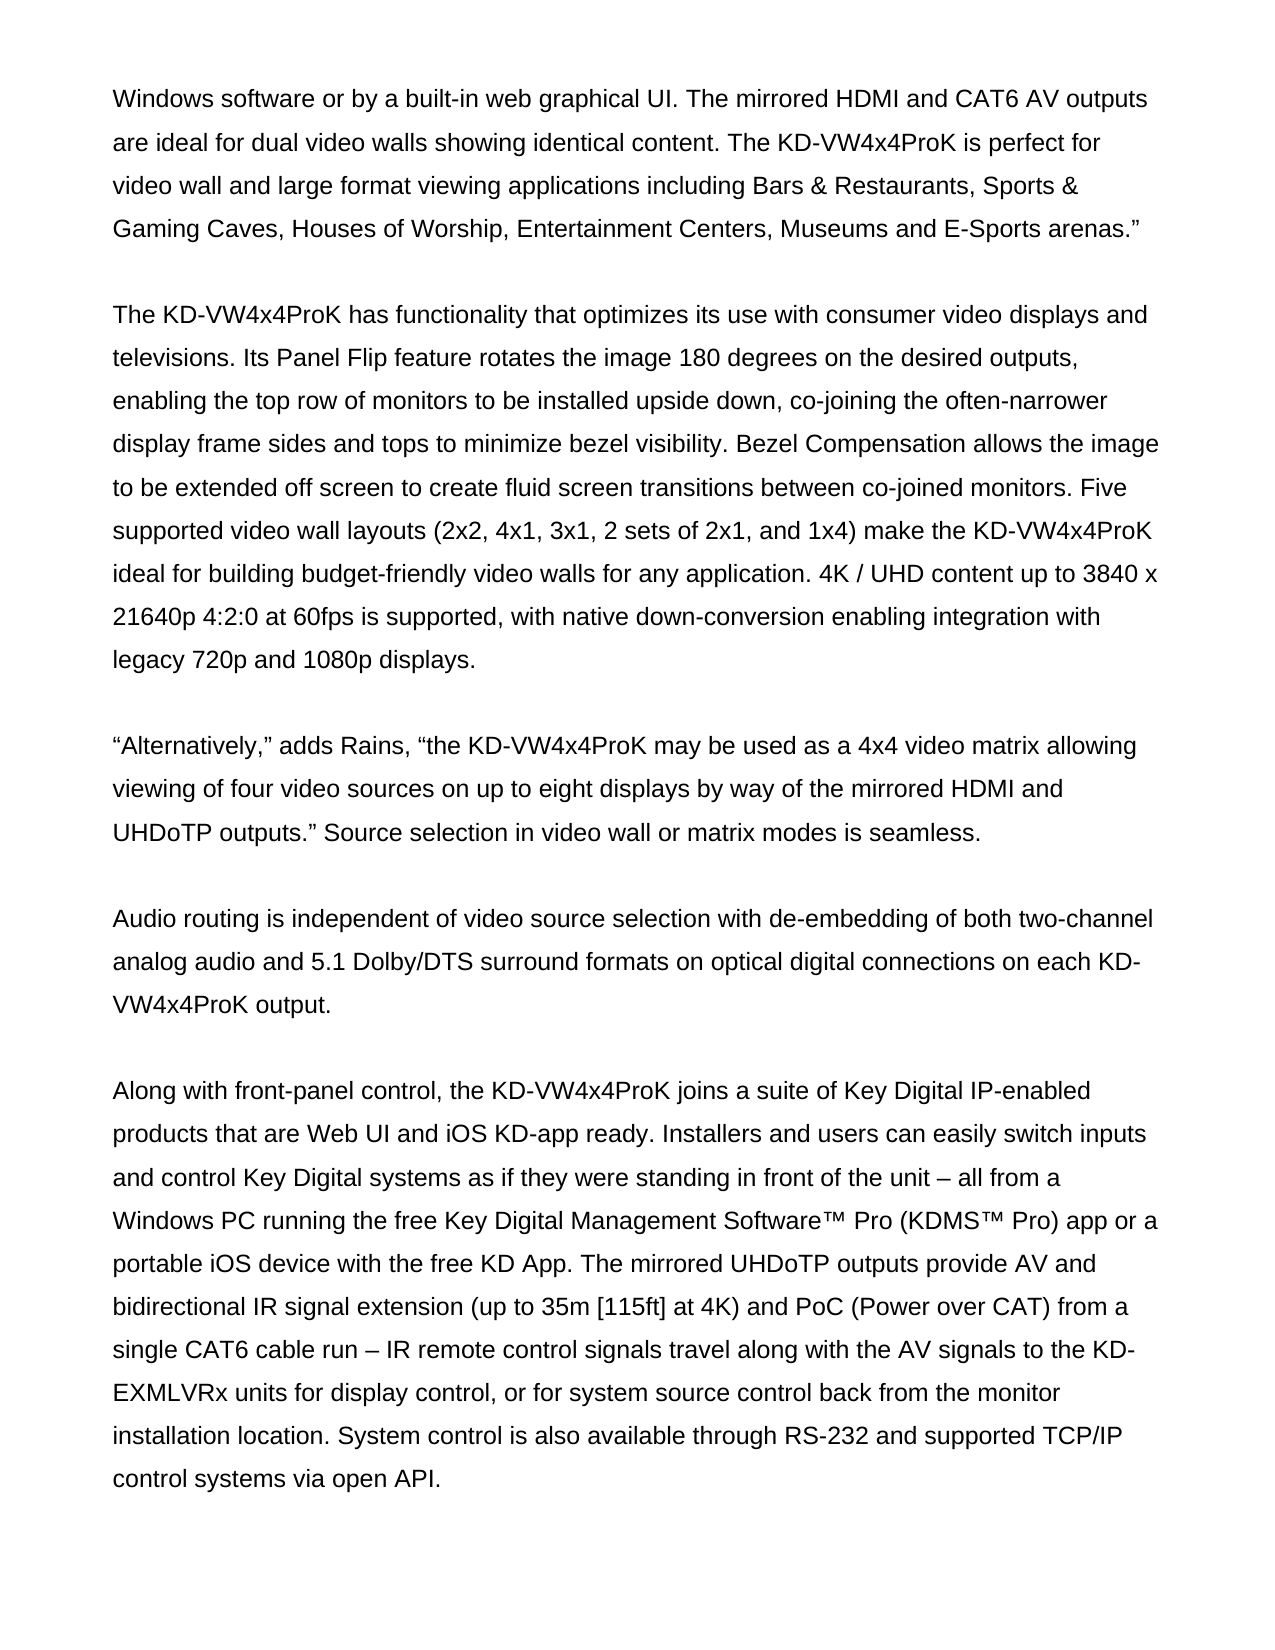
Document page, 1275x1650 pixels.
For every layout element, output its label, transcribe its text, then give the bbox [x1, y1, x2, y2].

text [112, 84, 1162, 242]
text The KD-VW4x4ProK has functionality that optimizes its use with consumer video displays and televisions. Its Panel Flip feature rotates the image 180 degrees on the desired outputs, enabling the top row of monitors to be installed upside down, co-joining the often-narrower display frame sides and tops to minimize bezel visibility. Bezel Compensation allows the image to be extended off screen to create fluid screen transitions between co-joined monitors. Five supported video wall layouts (2x2, 4x1, 3x1, 2 sets of 2x1, and 1x4) make the KD-VW4x4ProK ideal for building budget-friendly video walls for any application. 4K / UHD content up to 3840 x 21640p 4:2:0 at 60fps is supported, with native down-conversion enabling integration with legacy 720p and 1080p displays. [112, 300, 1162, 674]
text Along with front-panel control, the KD-VW4x4ProK joins a suite of Key Digital IP-enabled products that are Web UI and iOS KD-app ready. Installers and users can easily switch inputs and control Key Digital systems as if they were standing in front of the unit – all from a Windows PC running the free Key Digital Management Software™ Pro (KDMS™ Pro) app or a portable iOS device with the free KD App. The mirrored UHDoTP outputs provide AV and bidirectional IR signal extension (up to 35m [115ft] at 4K) and PoC (Power over CAT) from a single CAT6 cable run – IR remote control signals travel along with the AV signals to the KD-EXMLVRx units for display control, or for system source control back from the monitor installation location. System control is also available through RS-232 and supported TCP/IP control systems via open API. [112, 1076, 1162, 1493]
text Audio routing is independent of video source selection with de-embedding of both two-channel analog audio and 5.1 Dolby/DTS surround formats on optical digital connections on each KD-VW4x4ProK output. [112, 904, 1162, 1019]
text “Alternatively,” adds Rains, “the KD-VW4x4ProK may be used as a 4x4 video matrix allowing viewing of four video sources on up to eight displays by way of the mirrored HDMI and UHDoTP outputs.” Source selection in video wall or matrix modes is seamless. [112, 731, 1162, 846]
